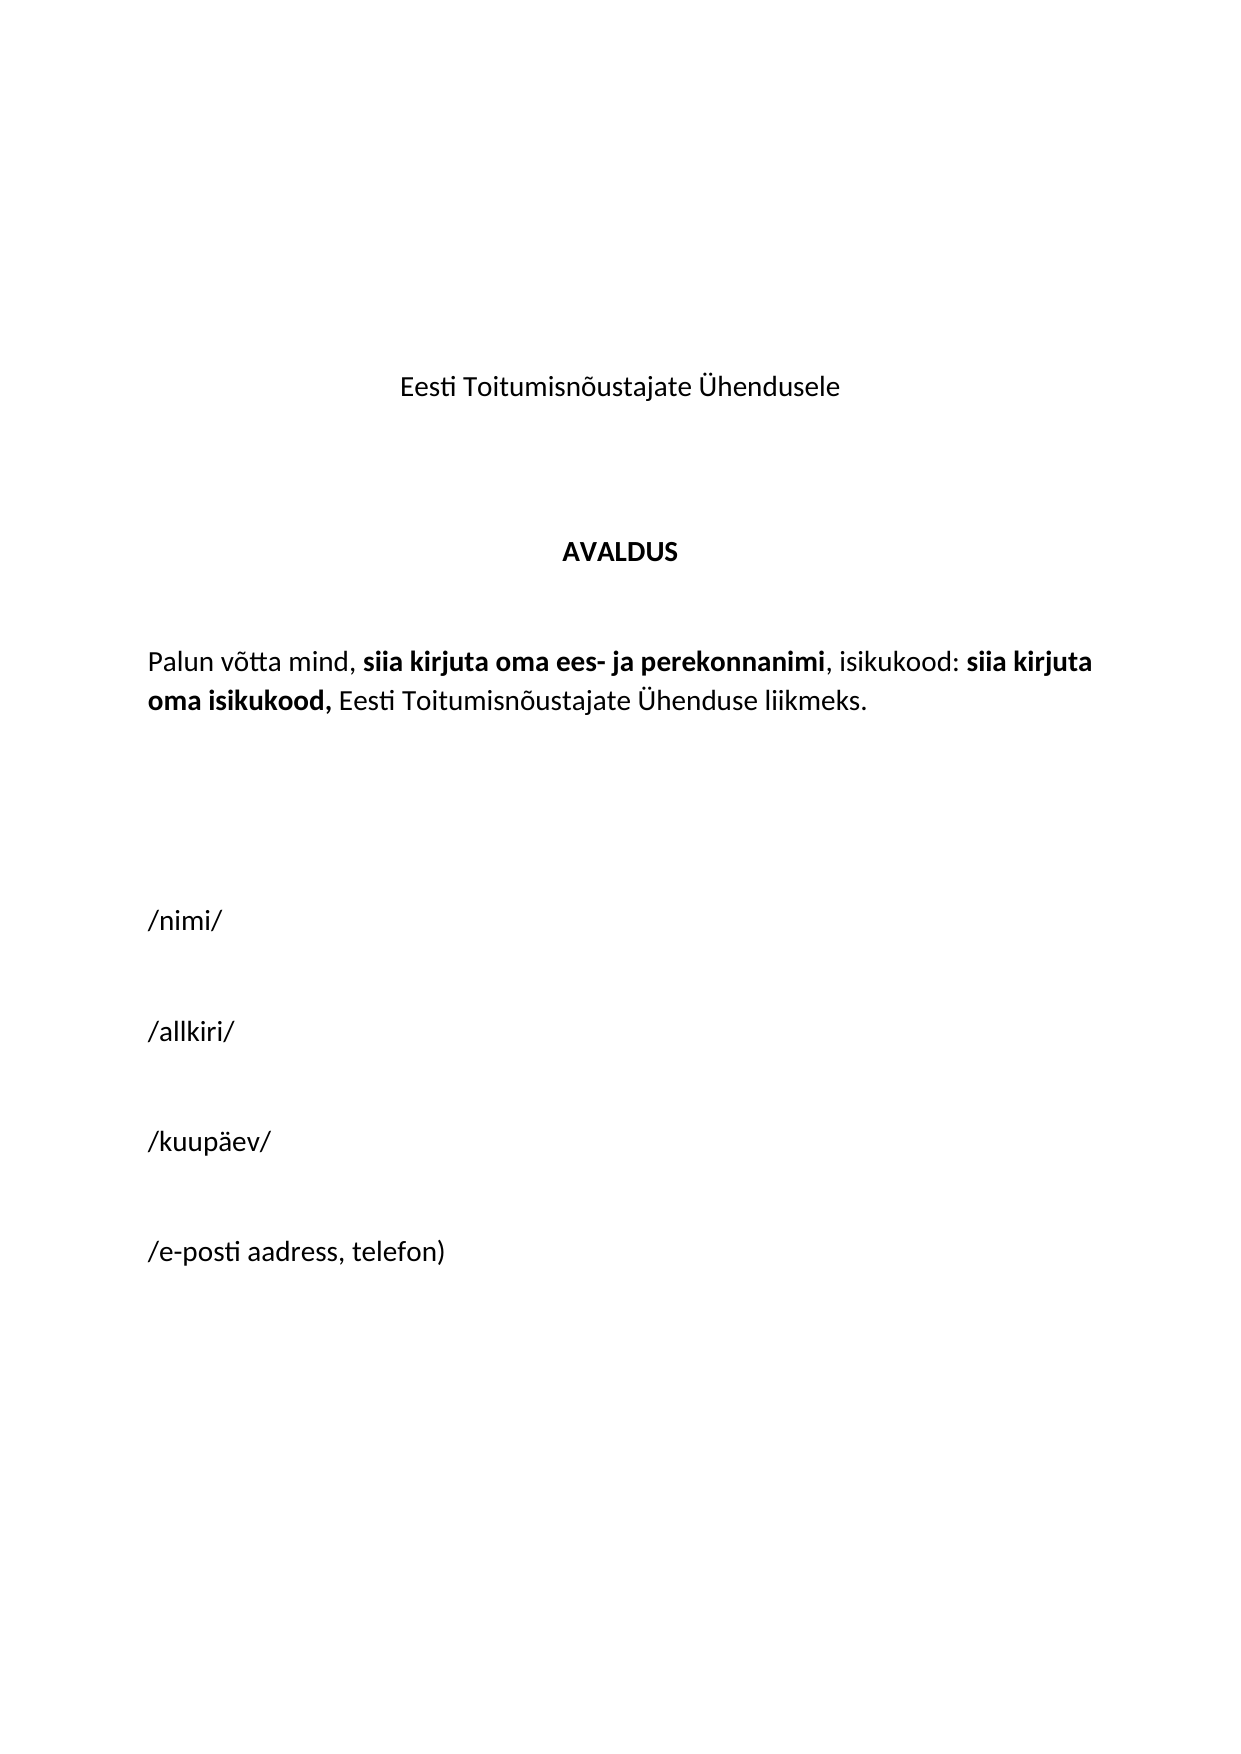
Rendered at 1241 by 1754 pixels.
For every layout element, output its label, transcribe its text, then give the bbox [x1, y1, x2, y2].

text /nimi/ [148, 902, 1093, 938]
text /e-posti aadress, telefon) [148, 1233, 1093, 1269]
text Eesti Toitumisnõustajate Ühendusele [148, 368, 1093, 404]
text AVALDUS [148, 533, 1093, 569]
text /allkiri/ [148, 1013, 1093, 1048]
text Palun võtta mind, siia kirjuta oma ees- ja perekonnanimi, isikukood: siia kirjuta oma isikukood, Eesti Toitumisnõustajate Ühenduse liikmeks. [148, 643, 1093, 718]
text /kuupäev/ [148, 1123, 1093, 1158]
